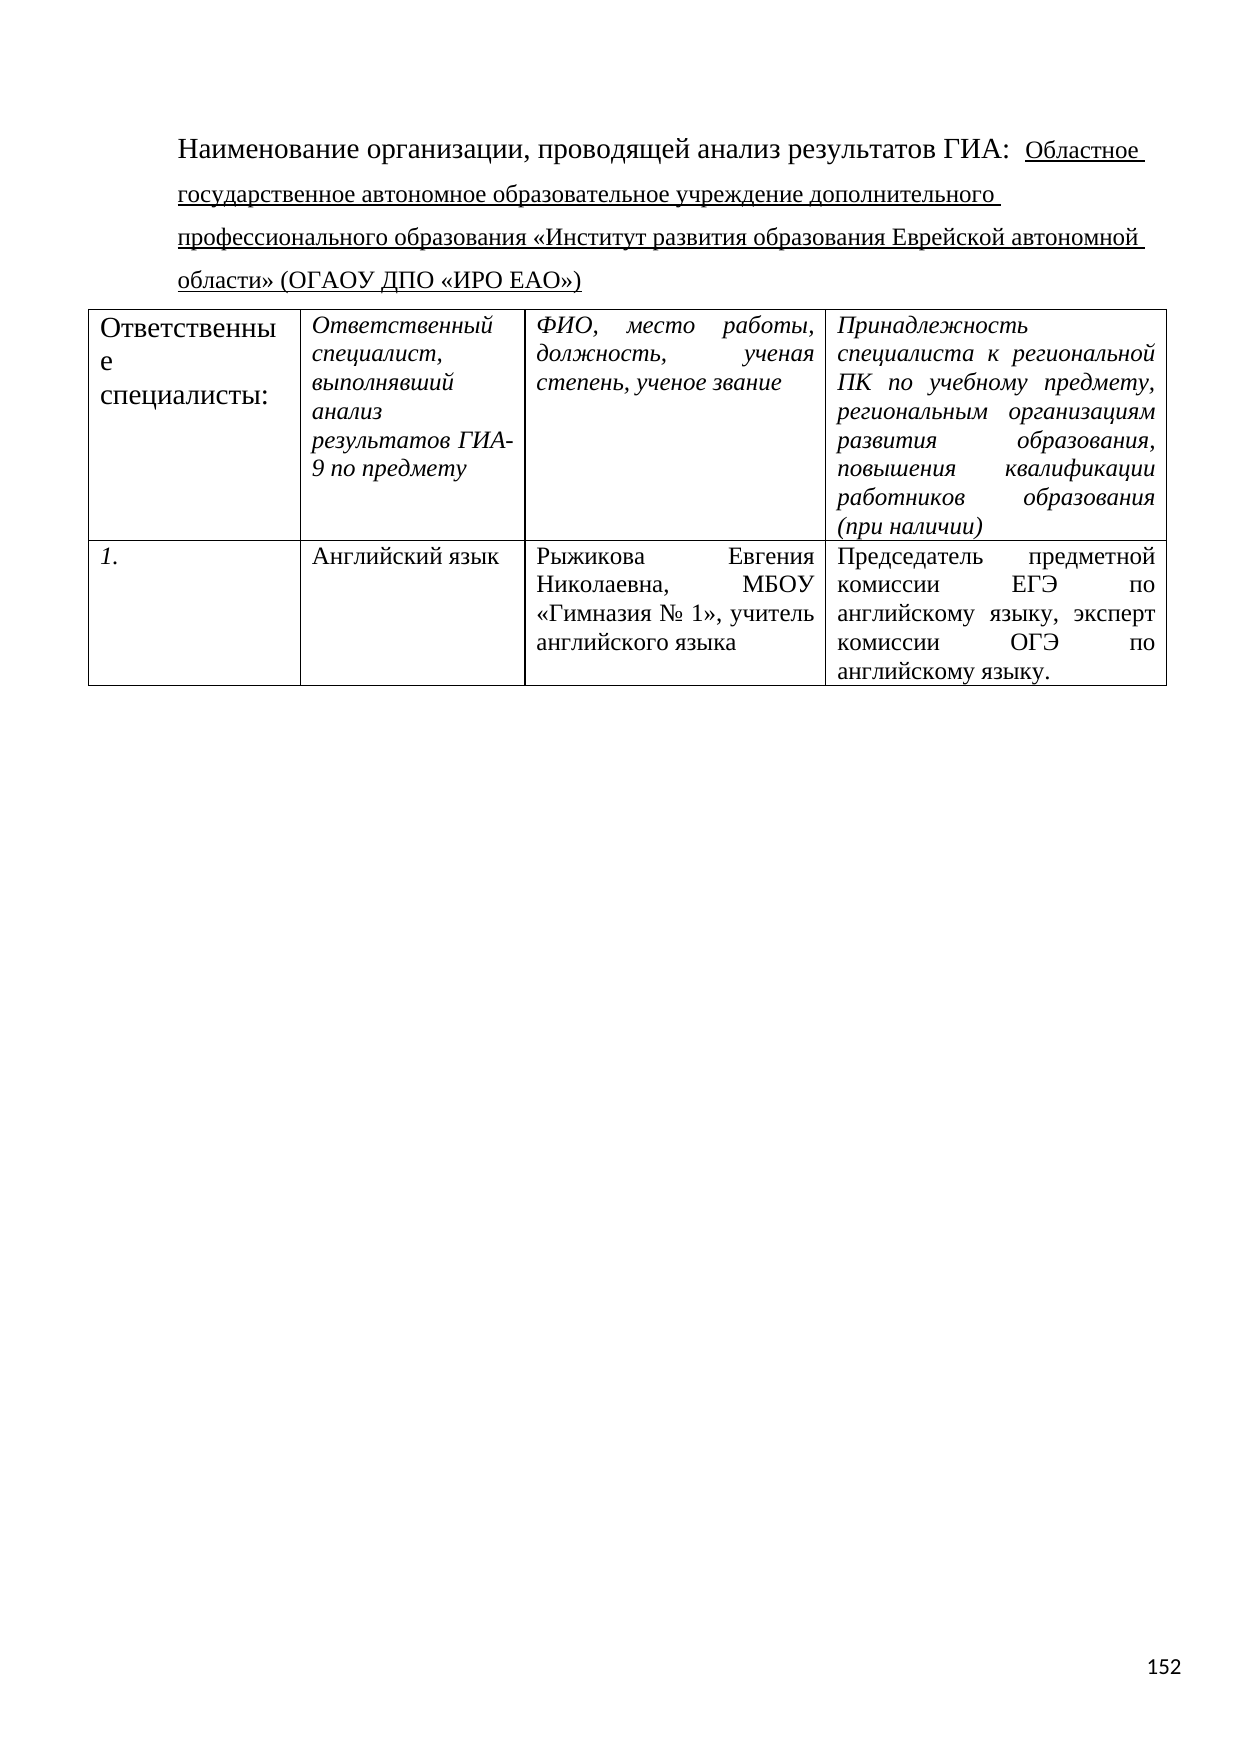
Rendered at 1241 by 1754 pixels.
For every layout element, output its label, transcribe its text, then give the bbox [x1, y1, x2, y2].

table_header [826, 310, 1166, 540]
text Наименование организации, проводящей анализ результатов ГИА: Областное государственное автономное образовательное учреждение дополнительного профессионального образования «Институт развития образования Еврейской автономной области» (ОГАОУ ДПО «ИРО ЕАО») [177, 131, 1181, 294]
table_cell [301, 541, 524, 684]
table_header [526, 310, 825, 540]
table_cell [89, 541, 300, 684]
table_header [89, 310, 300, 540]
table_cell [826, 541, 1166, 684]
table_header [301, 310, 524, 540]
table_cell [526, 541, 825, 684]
